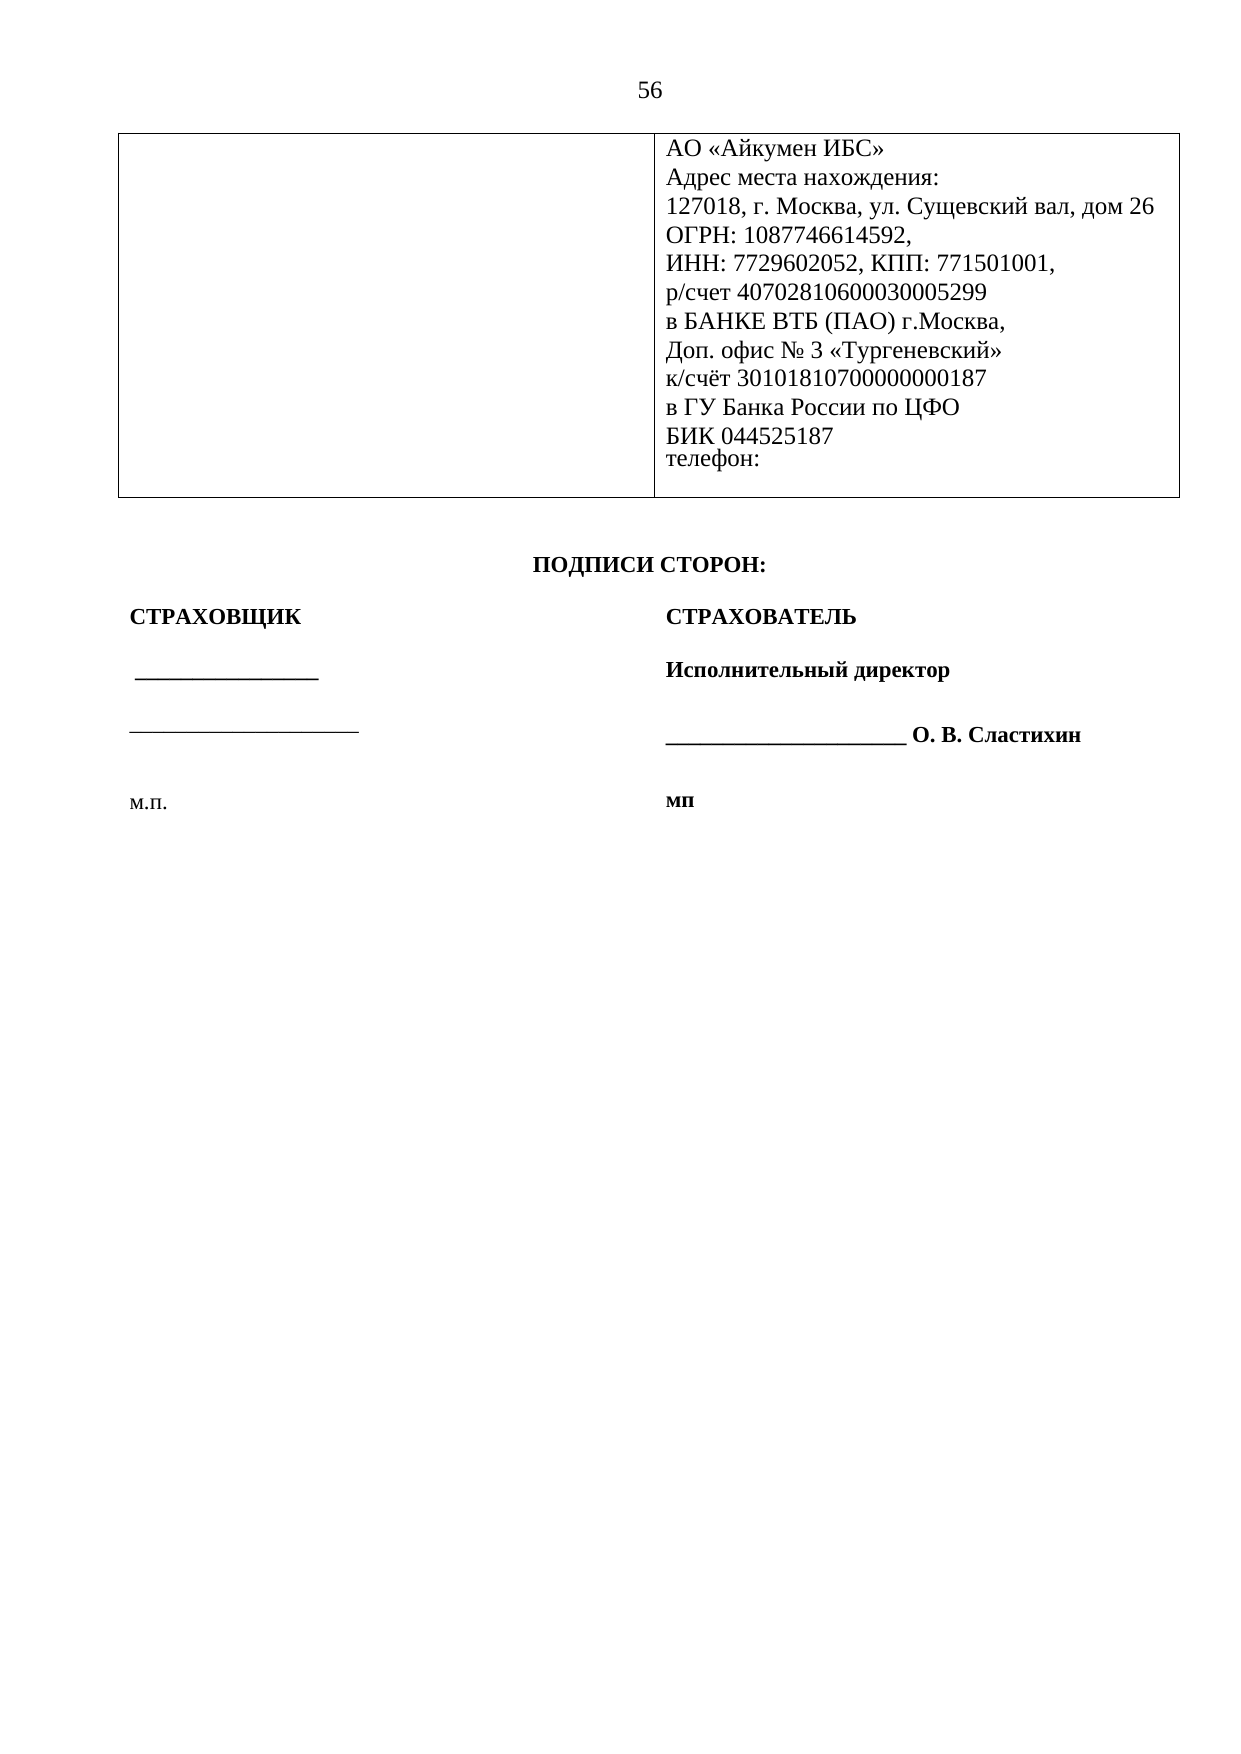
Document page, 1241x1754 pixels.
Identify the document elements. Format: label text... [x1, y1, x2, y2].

table_header [119, 134, 654, 497]
text ПОДПИСИ СТОРОН: [118, 551, 1181, 577]
table_header АО «Айкумен ИБС» Адрес места нахождения: 127018, г. Москва, ул. Сущевский вал, дом 26 ОГРН: 1087746614592, ИНН: 7729602052, КПП: 771501001, р/счет 40702810600030005299 в БАНКЕ ВТБ (ПАО) г.Москва, Доп. офис № 3 «Тургеневский» к/счёт 30101810700000000187 в ГУ Банка России по ЦФО БИК 044525187 телефон: [655, 134, 1179, 497]
table_cell Исполнительный директор _____________________ О. В. Сластихин мп [654, 656, 1179, 854]
table_cell ________________ ____________________ м.п. [118, 656, 654, 854]
table_header СТРАХОВЩИК [118, 604, 654, 656]
table_header СТРАХОВАТЕЛЬ [654, 604, 1179, 656]
